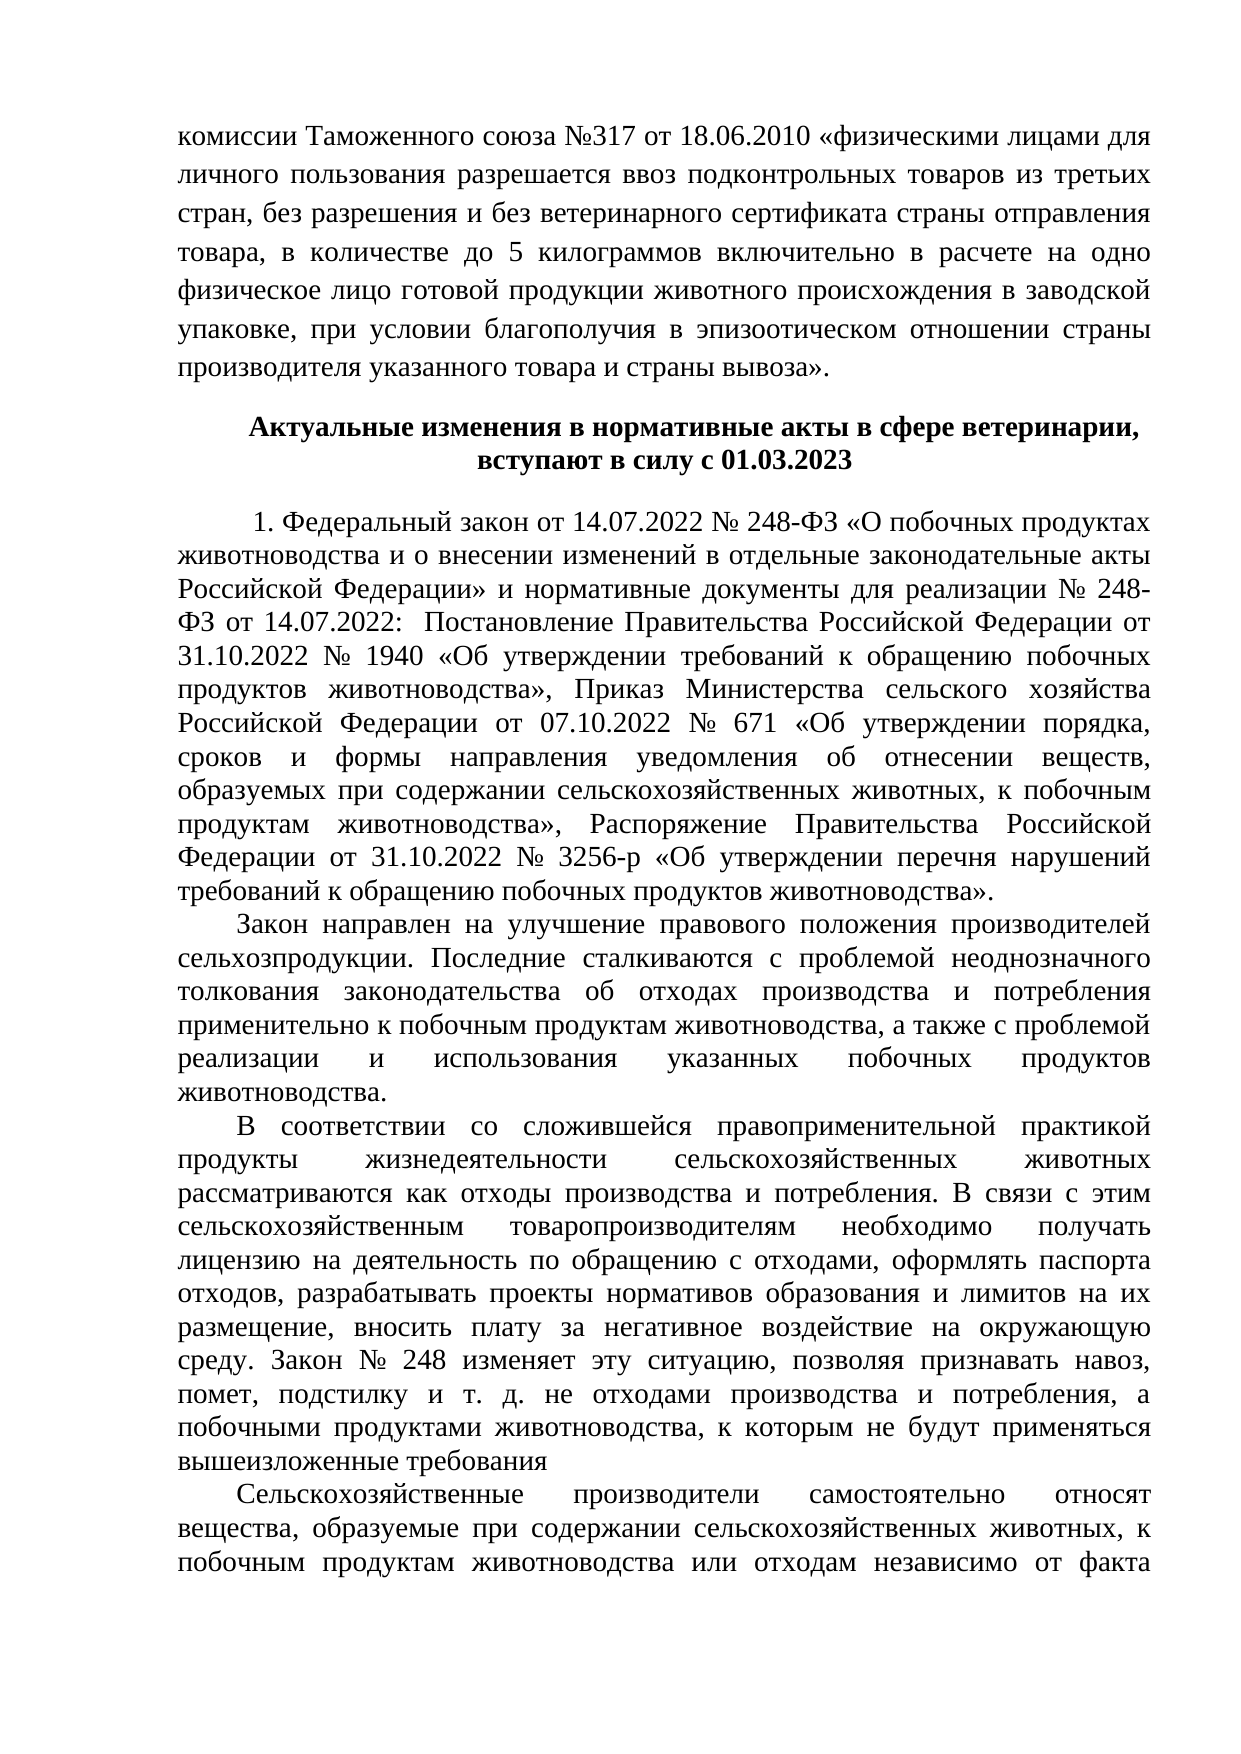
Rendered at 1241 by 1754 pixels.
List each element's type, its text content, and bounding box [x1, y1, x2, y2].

text Закон направлен на улучшение правового положения производителей сельхозпродукции. Последние сталкиваются с проблемой неоднозначного толкования законодательства об отходах производства и потребления применительно к побочным продуктам животноводства, а также с проблемой реализации и использования указанных побочных продуктов животноводства. [177, 906, 1152, 1108]
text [177, 118, 1152, 383]
text Актуальные изменения в нормативные акты в сфере ветеринарии, вступают в силу с 01.03.2023 [177, 409, 1152, 476]
list 1. Федеральный закон от 14.07.2022 № 248-ФЗ «О побочных продуктах животноводства и о внесении изменений в отдельные законодательные акты Российской Федерации» и нормативные документы для реализации № 248-ФЗ от 14.07.2022: Постановление Правительства Российской Федерации от 31.10.2022 № 1940 «Об утверждении требований к обращению побочных продуктов животноводства», Приказ Министерства сельского хозяйства Российской Федерации от 07.10.2022 № 671 «Об утверждении порядка, сроков и формы направления уведомления об отнесении веществ, образуемых при содержании сельскохозяйственных животных, к побочным продуктам животноводства», Распоряжение Правительства Российской Федерации от 31.10.2022 № 3256-р «Об утверждении перечня нарушений требований к обращению побочных продуктов животноводства». [177, 504, 1152, 906]
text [177, 1477, 1152, 1577]
text В соответствии со сложившейся правоприменительной практикой продукты жизнедеятельности сельскохозяйственных животных рассматриваются как отходы производства и потребления. В связи с этим сельскохозяйственным товаропроизводителям необходимо получать лицензию на деятельность по обращению с отходами, оформлять паспорта отходов, разрабатывать проекты нормативов образования и лимитов на их размещение, вносить плату за негативное воздействие на окружающую среду. Закон № 248 изменяет эту ситуацию, позволяя признавать навоз, помет, подстилку и т. д. не отходами производства и потребления, а побочными продуктами животноводства, к которым не будут применяться вышеизложенные требования [177, 1108, 1152, 1477]
